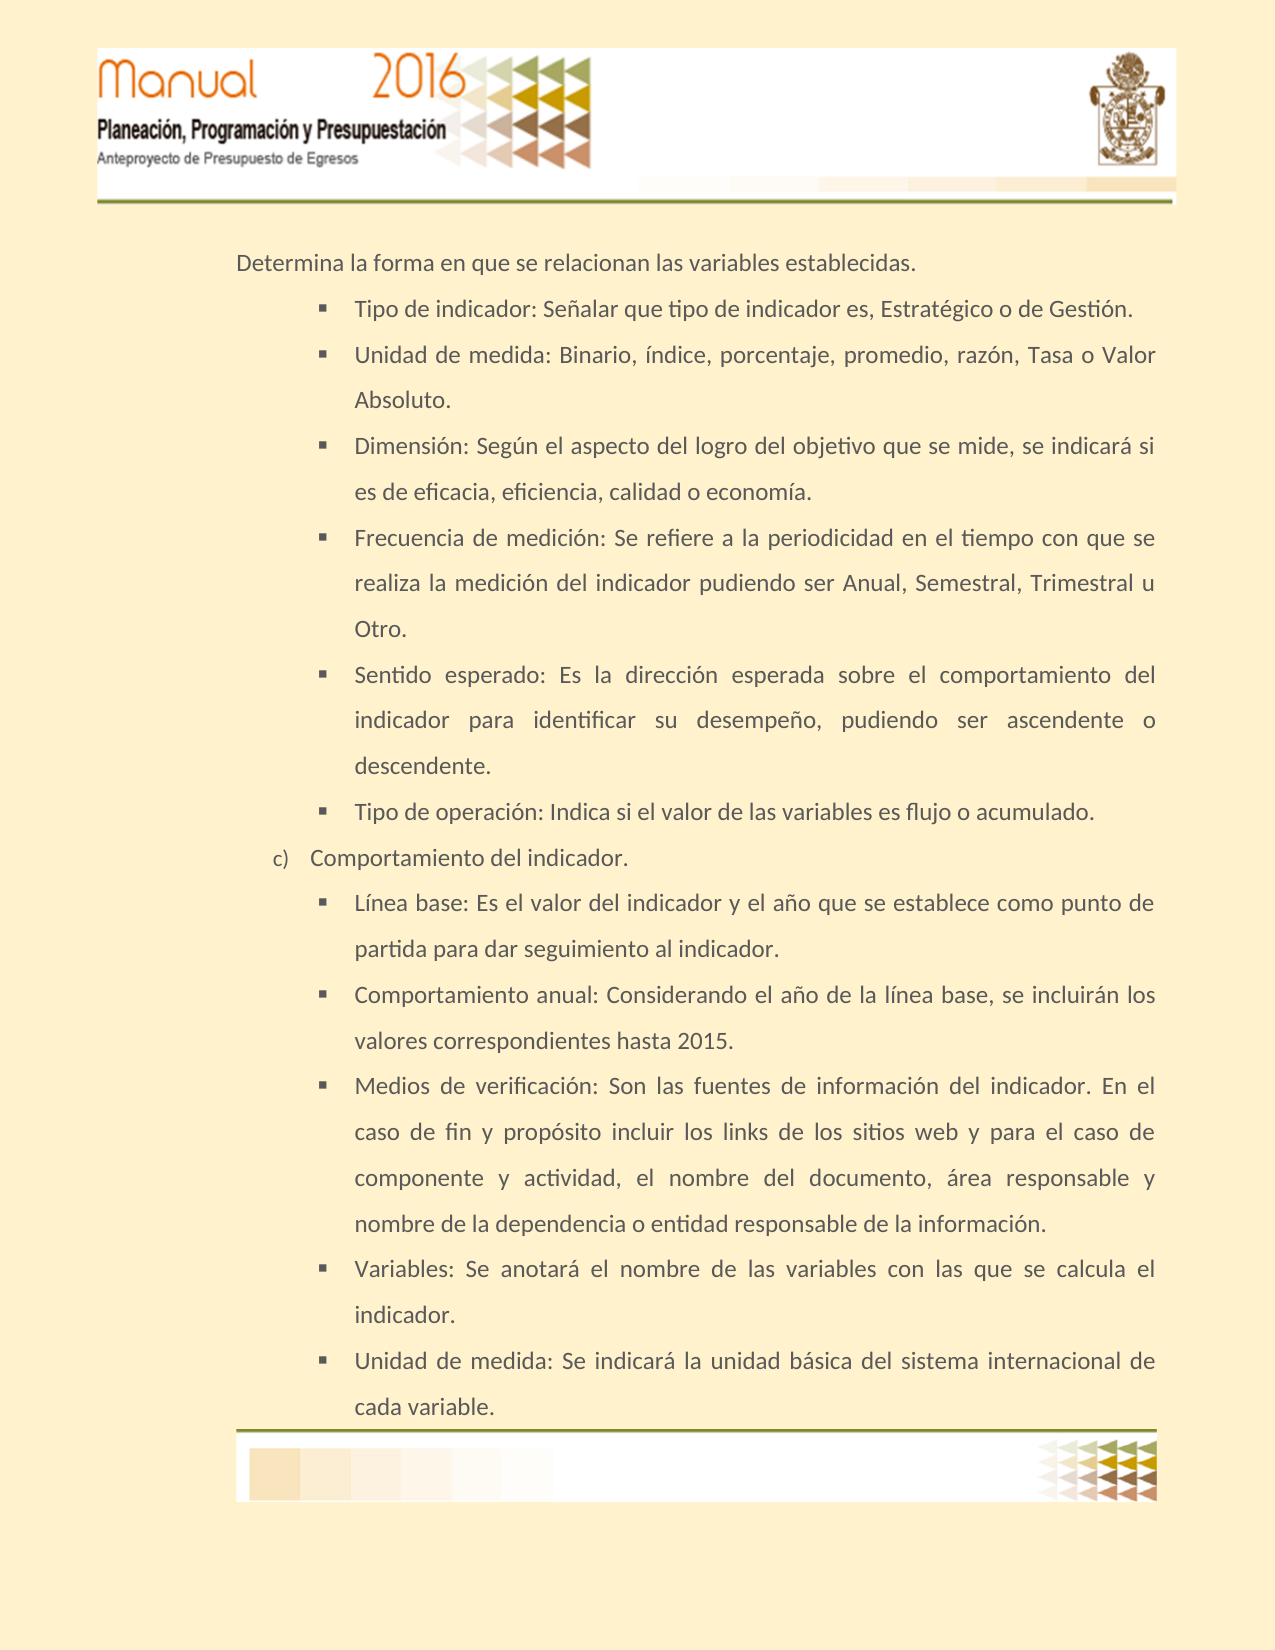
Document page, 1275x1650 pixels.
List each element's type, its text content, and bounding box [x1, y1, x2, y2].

list Unidad de medida: Se indicará la unidad básica del sistema internacional de cada variable. [317, 1345, 1157, 1421]
list Tipo de indicador: Señalar que tipo de indicador es, Estratégico o de Gestión. [317, 293, 1157, 324]
list Determina la forma en que se relacionan las variables establecidas. [236, 247, 1157, 278]
list Dimensión: Según el aspecto del logro del objetivo que se mide, se indicará si es de eficacia, eficiencia, calidad o economía. [317, 430, 1157, 507]
list Variables: Se anotará el nombre de las variables con las que se calcula el indicador. [317, 1253, 1157, 1330]
list Unidad de medida: Binario, índice, porcentaje, promedio, razón, Tasa o Valor Absoluto. [317, 339, 1157, 415]
list Línea base: Es el valor del indicador y el año que se establece como punto de partida para dar seguimiento al indicador. [317, 888, 1157, 964]
picture [97, 48, 1177, 205]
list Comportamiento anual: Considerando el año de la línea base, se incluirán los valores correspondientes hasta 2015. [317, 979, 1157, 1055]
list Tipo de operación: Indica si el valor de las variables es flujo o acumulado. [317, 796, 1157, 827]
list Comportamiento del indicador. [273, 842, 1157, 872]
list Frecuencia de medición: Se refiere a la periodicidad en el tiempo con que se realiza la medición del indicador pudiendo ser Anual, Semestral, Trimestral u Otro. [317, 522, 1157, 644]
list Sentido esperado: Es la dirección esperada sobre el comportamiento del indicador para identificar su desempeño, pudiendo ser ascendente o descendente. [317, 659, 1157, 781]
picture [236, 1429, 1157, 1502]
list Medios de verificación: Son las fuentes de información del indicador. En el caso de fin y propósito incluir los links de los sitios web y para el caso de componente y actividad, el nombre del documento, área responsable y nombre de la dependencia o entidad responsable de la información. [317, 1071, 1157, 1238]
